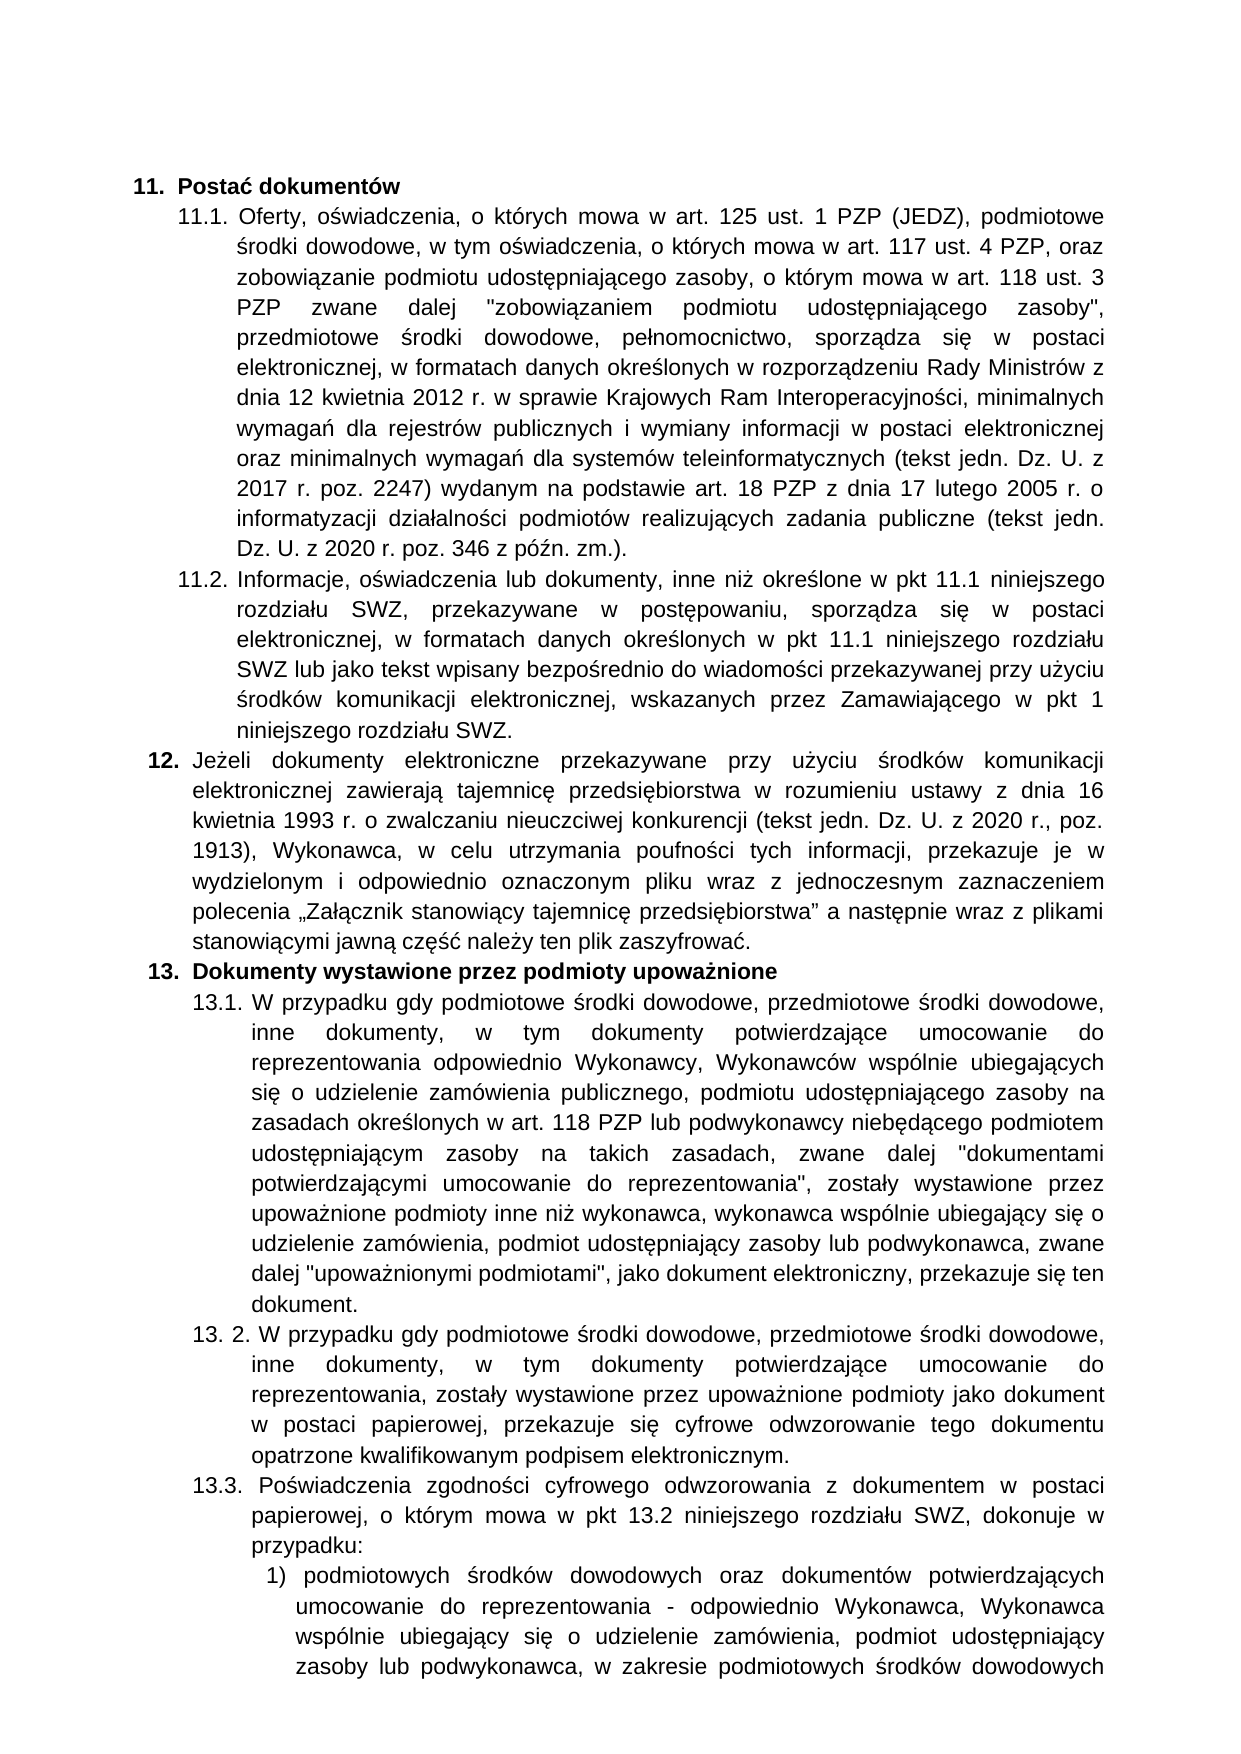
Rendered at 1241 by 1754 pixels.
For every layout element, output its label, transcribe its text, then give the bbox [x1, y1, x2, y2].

list Postać dokumentów [133, 173, 1105, 199]
list 13. 2. W przypadku gdy podmiotowe środki dowodowe, przedmiotowe środki dowodowe, inne dokumenty, w tym dokumenty potwierdzające umocowanie do reprezentowania, zostały wystawione przez upoważnione podmioty jako dokument w postaci papierowej, przekazuje się cyfrowe odwzorowanie tego dokumentu opatrzone kwalifikowanym podpisem elektronicznym. [192, 1321, 1105, 1468]
list 11.1. Oferty, oświadczenia, o których mowa w art. 125 ust. 1 PZP (JEDZ), podmiotowe środki dowodowe, w tym oświadczenia, o których mowa w art. 117 ust. 4 PZP, oraz zobowiązanie podmiotu udostępniającego zasoby, o którym mowa w art. 118 ust. 3 PZP zwane dalej "zobowiązaniem podmiotu udostępniającego zasoby", przedmiotowe środki dowodowe, pełnomocnictwo, sporządza się w postaci elektronicznej, w formatach danych określonych w rozporządzeniu Rady Ministrów z dnia 12 kwietnia 2012 r. w sprawie Krajowych Ram Interoperacyjności, minimalnych wymagań dla rejestrów publicznych i wymiany informacji w postaci elektronicznej oraz minimalnych wymagań dla systemów teleinformatycznych (tekst jedn. Dz. U. z 2017 r. poz. 2247) wydanym na podstawie art. 18 PZP z dnia 17 lutego 2005 r. o informatyzacji działalności podmiotów realizujących zadania publiczne (tekst jedn. Dz. U. z 2020 r. poz. 346 z późn. zm.). [177, 203, 1105, 562]
list Jeżeli dokumenty elektroniczne przekazywane przy użyciu środków komunikacji elektronicznej zawierają tajemnicę przedsiębiorstwa w rozumieniu ustawy z dnia 16 kwietnia 1993 r. o zwalczaniu nieuczciwej konkurencji (tekst jedn. Dz. U. z 2020 r., poz. 1913), Wykonawca, w celu utrzymania poufności tych informacji, przekazuje je w wydzielonym i odpowiednio oznaczonym pliku wraz z jednoczesnym zaznaczeniem polecenia „Załącznik stanowiący tajemnicę przedsiębiorstwa” a następnie wraz z plikami stanowiącymi jawną część należy ten plik zaszyfrować. [148, 747, 1105, 954]
list 13.1. W przypadku gdy podmiotowe środki dowodowe, przedmiotowe środki dowodowe, inne dokumenty, w tym dokumenty potwierdzające umocowanie do reprezentowania odpowiednio Wykonawcy, Wykonawców wspólnie ubiegających się o udzielenie zamówienia publicznego, podmiotu udostępniającego zasoby na zasadach określonych w art. 118 PZP lub podwykonawcy niebędącego podmiotem udostępniającym zasoby na takich zasadach, zwane dalej "dokumentami potwierdzającymi umocowanie do reprezentowania", zostały wystawione przez upoważnione podmioty inne niż wykonawca, wykonawca wspólnie ubiegający się o udzielenie zamówienia, podmiot udostępniający zasoby lub podwykonawca, zwane dalej "upoważnionymi podmiotami", jako dokument elektroniczny, przekazuje się ten dokument. [192, 988, 1105, 1317]
list 13.3. Poświadczenia zgodności cyfrowego odwzorowania z dokumentem w postaci papierowej, o którym mowa w pkt 13.2 niniejszego rozdziału SWZ, dokonuje w przypadku: [192, 1472, 1105, 1559]
list Dokumenty wystawione przez podmioty upoważnione [148, 958, 1105, 985]
list 11.2. Informacje, oświadczenia lub dokumenty, inne niż określone w pkt 11.1 niniejszego rozdziału SWZ, przekazywane w postępowaniu, sporządza się w postaci elektronicznej, w formatach danych określonych w pkt 11.1 niniejszego rozdziału SWZ lub jako tekst wpisany bezpośrednio do wiadomości przekazywanej przy użyciu środków komunikacji elektronicznej, wskazanych przez Zamawiającego w pkt 1 niniejszego rozdziału SWZ. [177, 566, 1105, 743]
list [266, 1562, 1105, 1679]
